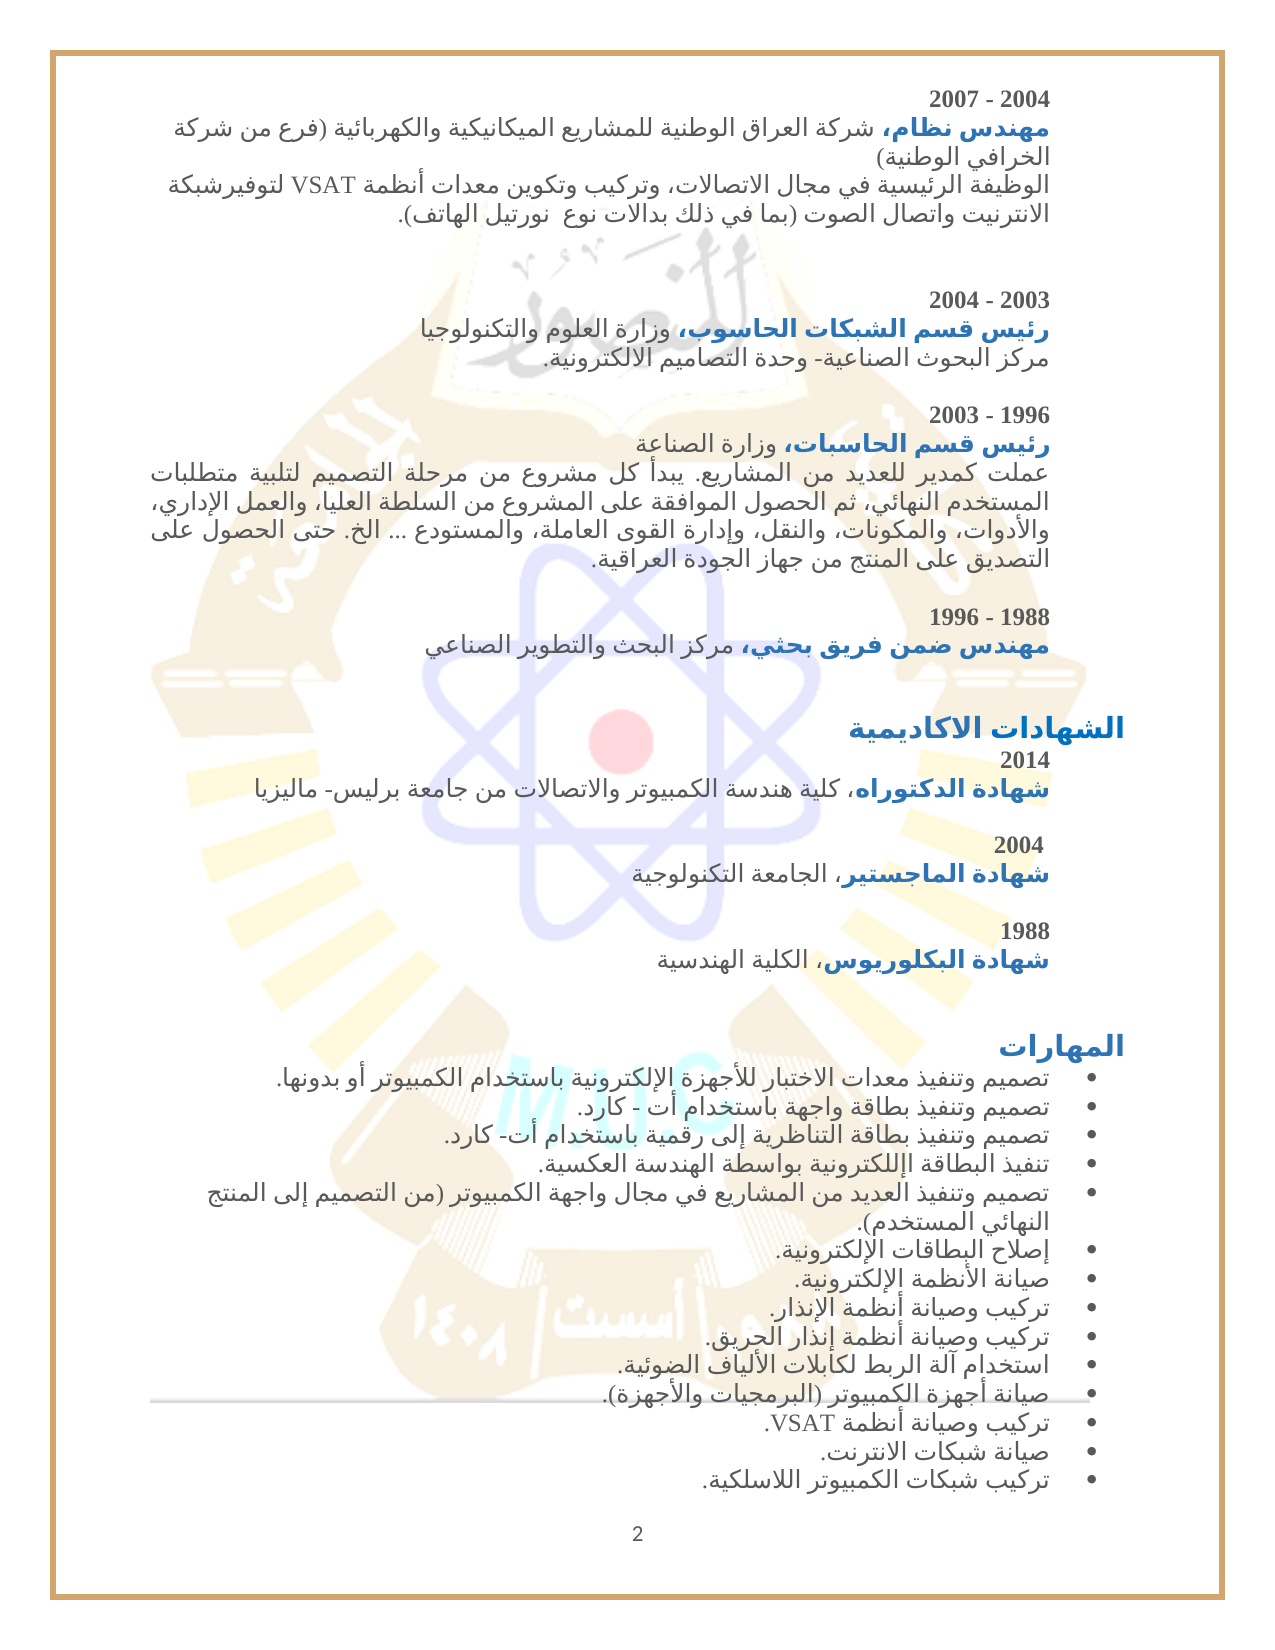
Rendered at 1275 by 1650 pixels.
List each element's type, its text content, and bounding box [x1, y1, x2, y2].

list إصلاح البطاقات الإلكترونية. [150, 1236, 1087, 1264]
text 2004 - 2007 [150, 84, 1125, 113]
text 2014 [150, 745, 1125, 774]
text 1988 [150, 916, 1125, 945]
text 1988 - 1996 [150, 602, 1125, 631]
list تركيب وصيانة أنظمة VSAT. [150, 1408, 1087, 1437]
text رئيس قسم الشبكات الحاسوب، وزارة العلوم والتكنولوجيا [150, 314, 1051, 343]
list صيانة الأنظمة الإلكترونية. [150, 1264, 1087, 1293]
text الشهادات الاكاديمية [150, 711, 1125, 745]
list تصميم وتنفيذ معدات الاختبار للأجهزة الإلكترونية باستخدام الكمبيوتر أو بدونها. [150, 1063, 1087, 1092]
list تصميم وتنفيذ بطاقة واجهة باستخدام أت - كارد. [150, 1092, 1087, 1121]
text مهندس نظام، شركة العراق الوطنية للمشاريع الميكانيكية والكهربائية (فرع من شركة الخرافي الوطنية) [150, 113, 1051, 171]
text مهندس ضمن فريق بحثي، مركز البحث والتطوير الصناعي [150, 631, 1051, 659]
text مركز البحوث الصناعية- وحدة التصاميم الالكترونية. [150, 343, 1051, 372]
list تصميم وتنفيذ بطاقة التناظرية إلى رقمية باستخدام أت- كارد. [150, 1121, 1087, 1149]
text 2004 [150, 831, 1125, 859]
text شهادة البكلوريوس، الكلية الهندسية [150, 945, 1125, 973]
list تركيب وصيانة أنظمة الإنذار. [150, 1293, 1087, 1322]
list تنفيذ البطاقة اإللكترونية بواسطة الهندسة العكسية. [150, 1149, 1087, 1178]
text شهادة الماجستير، الجامعة التكنولوجية [150, 859, 1125, 888]
list تركيب شبكات الكمبيوتر اللاسلكية. [150, 1466, 1087, 1494]
list صيانة شبكات الانترنت. [150, 1437, 1087, 1466]
text شهادة الدكتوراه، كلية هندسة الكمبيوتر والاتصالات من جامعة برليس- ماليزيا [150, 774, 1125, 802]
list تركيب وصيانة أنظمة إنذار الحريق. [150, 1322, 1087, 1351]
text المهارات [150, 1029, 1125, 1063]
list استخدام آلة الربط لکابلات الألیاف الضوئیة. [150, 1351, 1087, 1379]
text الوظيفة الرئيسية في مجال الاتصالات، وتركيب وتكوين معدات أنظمة VSAT لتوفيرشبكة الانترنيت واتصال الصوت (بما في ذلك بدالات نوع نورتيل الهاتف). [150, 171, 1051, 228]
text رئيس قسم الحاسبات، وزارة الصناعة [150, 429, 1051, 458]
text عملت كمدير للعديد من المشاريع. يبدأ كل مشروع من مرحلة التصميم لتلبية متطلبات المستخدم النهائي، ثم الحصول الموافقة على المشروع من السلطة العليا، والعمل الإداري، والأدوات، والمكونات، والنقل، وإدارة القوى العاملة، والمستودع ... الخ. حتى الحصول على التصديق على المنتج من جهاز الجودة العراقية. [150, 458, 1051, 573]
list صيانة أجهزة الكمبيوتر (البرمجيات والأجهزة). [150, 1379, 1087, 1408]
text 1996 - 2003 [150, 401, 1125, 429]
list تصميم وتنفيذ العديد من المشاريع في مجال واجهة الكمبيوتر (من التصميم إلى المنتج النهائي المستخدم). [150, 1178, 1087, 1236]
text 2003 - 2004 [150, 286, 1125, 314]
